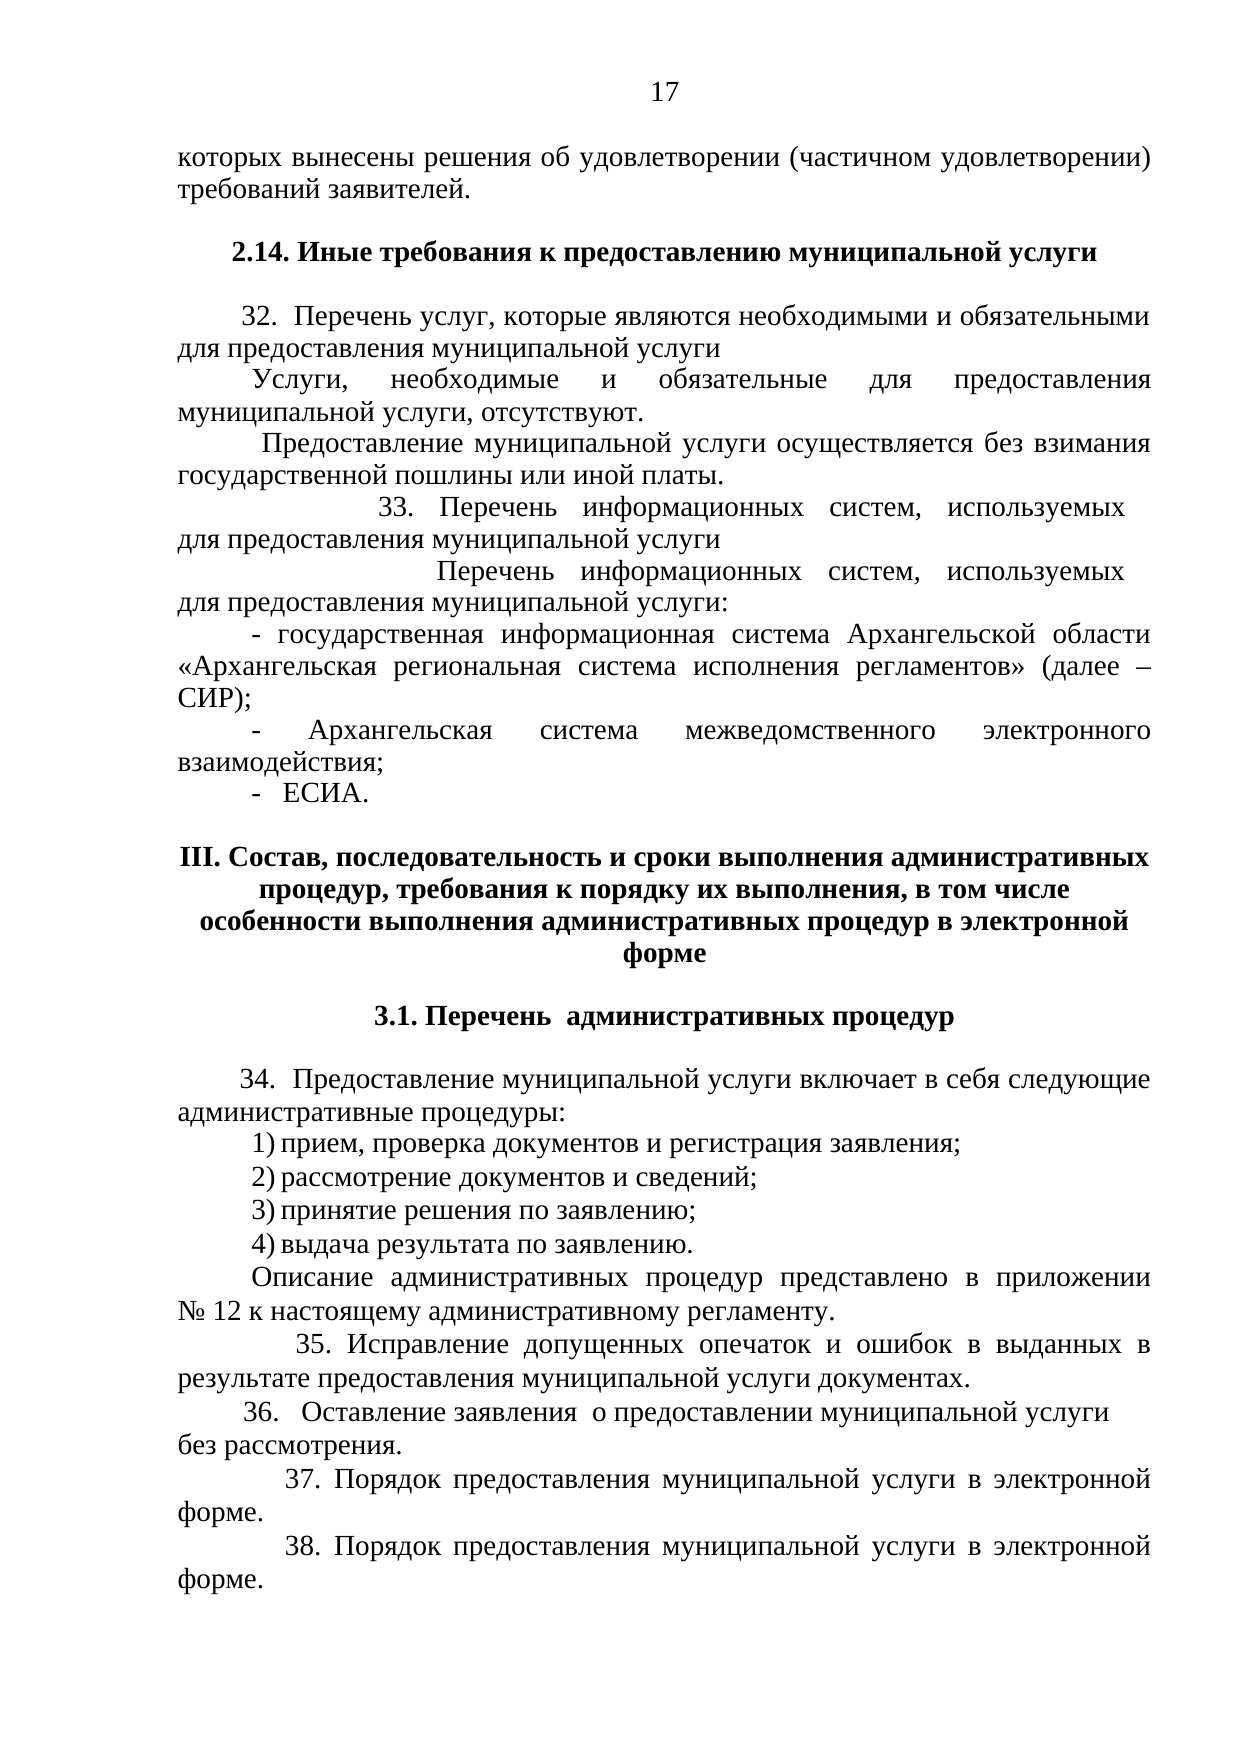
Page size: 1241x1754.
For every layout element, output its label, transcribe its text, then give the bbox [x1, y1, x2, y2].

text 38. Порядок предоставления муниципальной услуги в электронной форме. [177, 1528, 1152, 1595]
text 33. Перечень информационных систем, используемых для предоставления муниципальной услуги [177, 491, 1152, 554]
text - Архангельская система межведомственного электронного взаимодействия; [177, 714, 1152, 777]
text - ЕСИА. [177, 777, 1152, 809]
text Перечень информационных систем, используемых для предоставления муниципальной услуги: [177, 554, 1152, 618]
text 36. Оставление заявления о предоставлении муниципальной услуги без рассмотрения. [177, 1394, 1152, 1461]
text 32. Перечень услуг, которые являются необходимыми и обязательными для предоставления муниципальной услуги [177, 300, 1152, 363]
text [177, 141, 1152, 204]
text 34. Предоставление муниципальной услуги включает в себя следующие административные процедуры: [177, 1063, 1152, 1127]
text Описание административных процедур представлено в приложении № 12 к настоящему административному регламенту. [177, 1259, 1152, 1327]
text 3.1. Перечень административных процедур [177, 1000, 1152, 1032]
text - государственная информационная система Архангельской области «Архангельская региональная система исполнения регламентов» (далее – СИР); [177, 618, 1152, 714]
text III. Состав, последовательность и сроки выполнения административных процедур, требования к порядку их выполнения, в том числе особенности выполнения административных процедур в электронной форме [177, 841, 1152, 968]
text 1) прием, проверка документов и регистрация заявления; [177, 1127, 1152, 1159]
text 37. Порядок предоставления муниципальной услуги в электронной форме. [177, 1461, 1152, 1528]
text 4) выдача результата по заявлению. [177, 1226, 1152, 1259]
text Услуги, необходимые и обязательные для предоставления муниципальной услуги, отсутствуют. [177, 363, 1152, 427]
text 2.14. Иные требования к предоставлению муниципальной услуги [177, 236, 1152, 268]
text 2) рассмотрение документов и сведений; [177, 1159, 1152, 1192]
text 3) принятие решения по заявлению; [177, 1192, 1152, 1226]
text 35. Исправление допущенных опечаток и ошибок в выданных в результате предоставления муниципальной услуги документах. [177, 1327, 1152, 1394]
text Предоставление муниципальной услуги осуществляется без взимания государственной пошлины или иной платы. [177, 427, 1152, 491]
